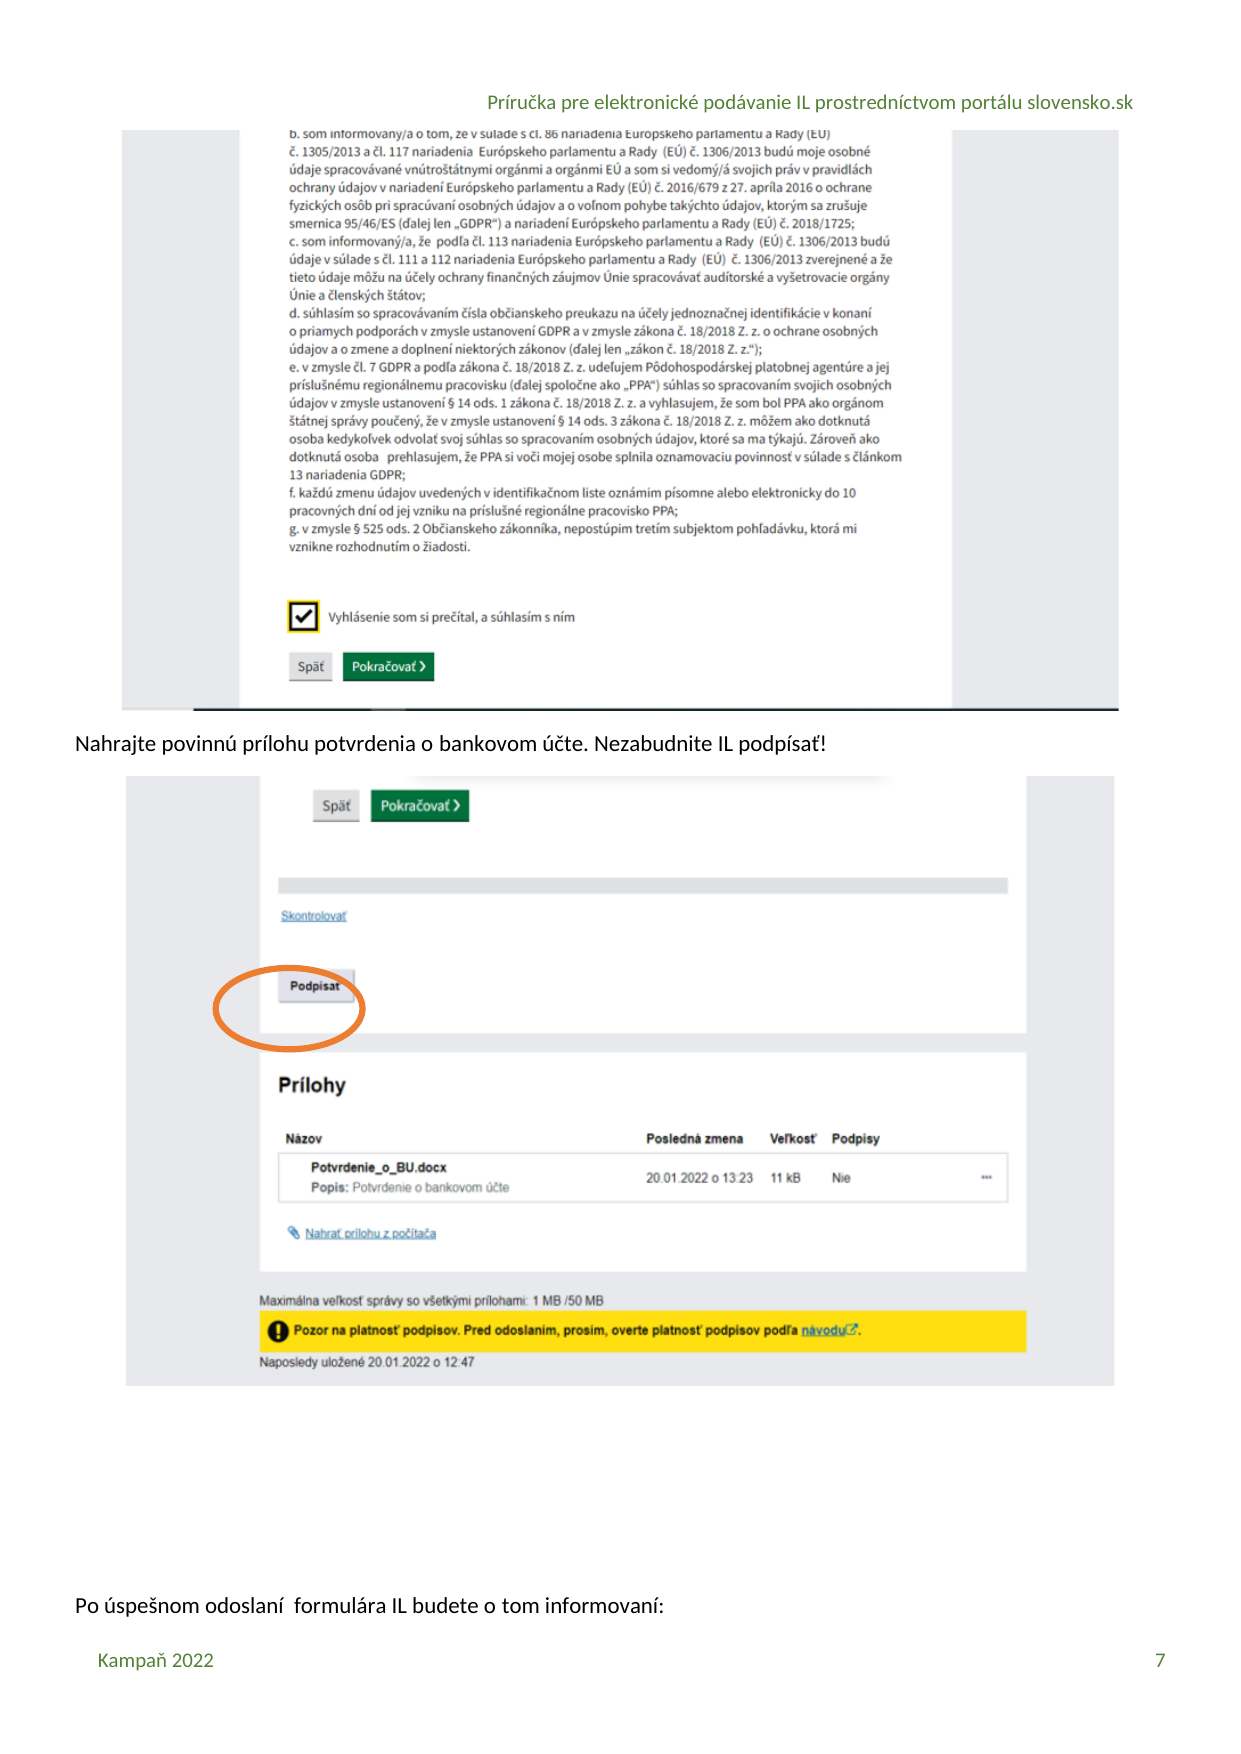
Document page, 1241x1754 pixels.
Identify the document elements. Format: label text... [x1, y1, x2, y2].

picture [125, 776, 1115, 1386]
text Nahrajte povinnú prílohu potvrdenia o bankovom účte. Nezabudnite IL podpísať! [75, 729, 1165, 757]
text Po úspešnom odoslaní formulára IL budete o tom informovaní: [75, 1592, 1165, 1620]
picture [121, 130, 1119, 711]
